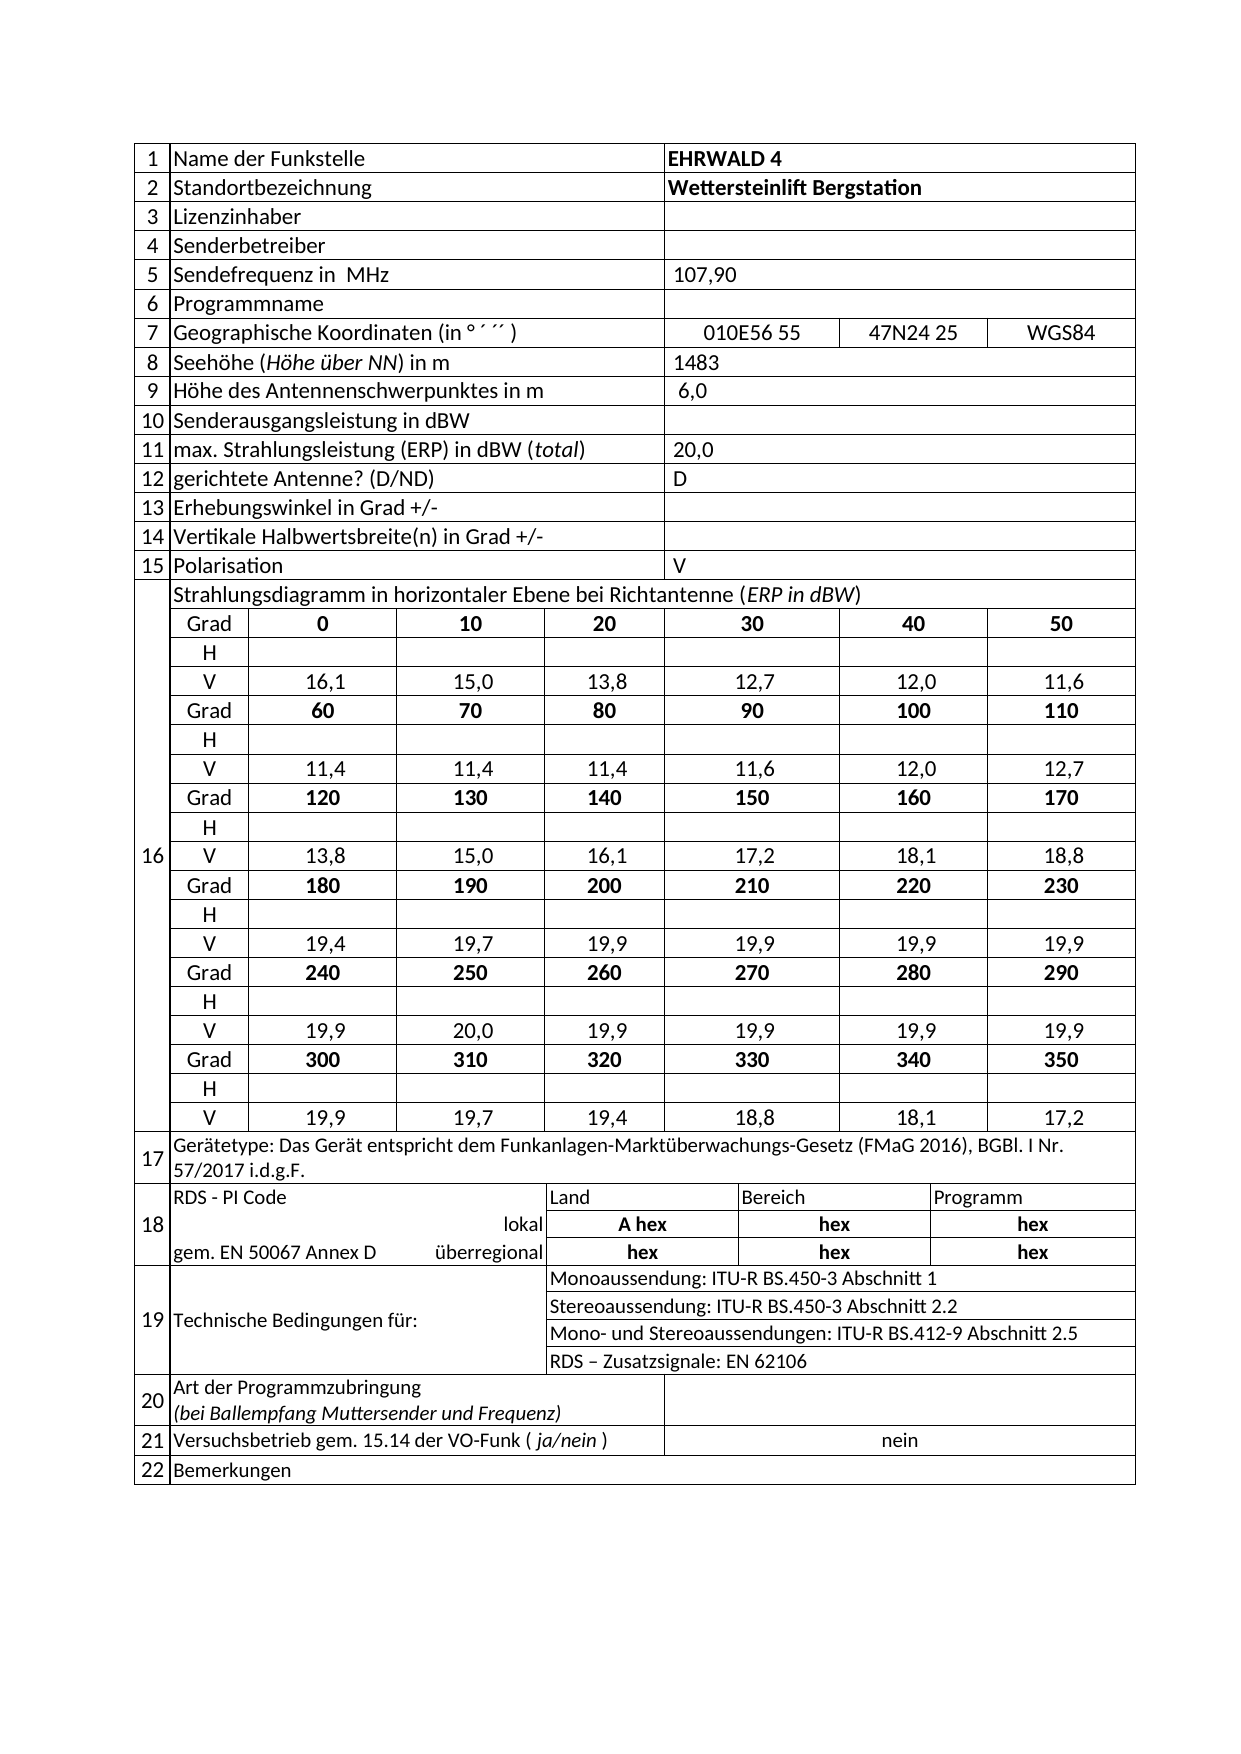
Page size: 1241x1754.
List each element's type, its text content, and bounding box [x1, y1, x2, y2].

table_cell 320 [545, 1045, 664, 1073]
table_cell 11,6 [988, 667, 1135, 695]
table_cell 15,0 [397, 842, 544, 870]
table_cell max. Strahlungsleistung (ERP) in dBW (total) [171, 435, 664, 463]
table_cell H [171, 638, 248, 666]
table_cell 16,1 [545, 842, 664, 870]
table_cell V [171, 667, 248, 695]
table_cell 160 [840, 784, 987, 812]
table_cell [665, 231, 1135, 259]
table_cell 19 [135, 1266, 169, 1373]
table_cell 3 [135, 202, 169, 230]
table_cell [665, 406, 1135, 434]
table_cell Höhe des Antennenschwerpunktes in m [171, 377, 664, 405]
table_cell 2 [135, 173, 169, 201]
table_cell 107,90 [665, 260, 1135, 288]
table_cell 340 [840, 1045, 987, 1073]
table_cell [988, 987, 1135, 1015]
table_cell V [665, 551, 1135, 579]
table_cell 19,9 [840, 929, 987, 957]
table_cell 13 [135, 493, 169, 521]
table_cell Land [547, 1184, 738, 1209]
table_header 1 [135, 144, 169, 172]
table_cell 19,9 [665, 929, 839, 957]
table_cell 7 [135, 319, 169, 347]
table_cell 140 [545, 784, 664, 812]
table_cell [665, 638, 839, 666]
table_cell [840, 813, 987, 841]
table_cell 180 [249, 871, 396, 899]
table_cell 11,4 [249, 755, 396, 782]
table_cell 200 [545, 871, 664, 899]
table_cell 300 [249, 1045, 396, 1073]
table_cell 12,0 [840, 667, 987, 695]
table_cell [545, 638, 664, 666]
table_cell 330 [665, 1045, 839, 1073]
table_cell 6 [135, 290, 169, 317]
table_cell 20,0 [397, 1016, 544, 1044]
table_cell 240 [249, 958, 396, 986]
table_cell [397, 987, 544, 1015]
table_cell Strahlungsdiagramm in horizontaler Ebene bei Richtantenne (ERP in dBW) [171, 580, 1135, 608]
table_cell H [171, 725, 248, 753]
table_cell [988, 1074, 1135, 1102]
table_cell 10 [397, 609, 544, 637]
table_cell 12 [135, 464, 169, 492]
table_cell 13,8 [545, 667, 664, 695]
table_cell [397, 638, 544, 666]
table_cell hex [931, 1238, 1135, 1264]
table_cell 19,9 [988, 929, 1135, 957]
table_cell 11 [135, 435, 169, 463]
table_cell Senderausgangsleistung in dBW [171, 406, 664, 434]
table_cell überregional [411, 1237, 546, 1264]
table_cell 230 [988, 871, 1135, 899]
table_cell [665, 813, 839, 841]
table_cell Wettersteinlift Bergstation [665, 173, 1135, 201]
table_cell Standortbezeichnung [171, 173, 664, 201]
table_cell 210 [665, 871, 839, 899]
table_cell Bereich [739, 1184, 930, 1209]
table_cell 18,8 [665, 1103, 839, 1131]
table_cell 18,8 [988, 842, 1135, 870]
table_cell 19,9 [988, 1016, 1135, 1044]
table_cell [665, 987, 839, 1015]
table_cell Mono- und Stereoaussendungen: ITU-R BS.412-9 Abschnitt 2.5 [547, 1320, 1135, 1346]
table_cell [665, 1074, 839, 1102]
table_cell Vertikale Halbwertsbreite(n) in Grad +/- [171, 522, 664, 550]
table_cell 50 [988, 609, 1135, 637]
table_cell 19,9 [545, 1016, 664, 1044]
table_cell gerichtete Antenne? (D/ND) [171, 464, 664, 492]
table_header Name der Funkstelle [171, 144, 664, 172]
table_cell 19,9 [249, 1016, 396, 1044]
table_cell [545, 725, 664, 753]
table_cell V [171, 1016, 248, 1044]
table_cell 250 [397, 958, 544, 986]
table_cell Monoaussendung: ITU-R BS.450-3 Abschnitt 1 [547, 1266, 1135, 1291]
table_cell 19,9 [665, 1016, 839, 1044]
table_cell 260 [545, 958, 664, 986]
table_cell Seehöhe (Höhe über NN) in m [171, 348, 664, 376]
table_cell 40 [840, 609, 987, 637]
table_cell hex [931, 1211, 1135, 1237]
table_cell 11,4 [545, 755, 664, 782]
table_cell 10 [135, 406, 169, 434]
table_cell 47N24 25 [840, 319, 987, 347]
table_cell D [665, 464, 1135, 492]
table_cell 12,7 [988, 755, 1135, 782]
table_cell 8 [135, 348, 169, 376]
table_cell Grad [171, 958, 248, 986]
table_cell [397, 1074, 544, 1102]
table_cell hex [739, 1211, 930, 1237]
table_cell 30 [665, 609, 839, 637]
table_cell 17,2 [988, 1103, 1135, 1131]
table_cell V [171, 842, 248, 870]
table_cell 11,4 [397, 755, 544, 782]
table_cell 110 [988, 696, 1135, 724]
table_cell [545, 1074, 664, 1102]
table_cell hex [739, 1238, 930, 1264]
table_cell Senderbetreiber [171, 231, 664, 259]
table_cell [249, 900, 396, 928]
table_cell Sendefrequenz in MHz [171, 260, 664, 288]
table_cell Polarisation [171, 551, 664, 579]
table_cell [988, 813, 1135, 841]
table_cell Grad [171, 871, 248, 899]
table_cell 350 [988, 1045, 1135, 1073]
table_cell Grad [171, 1045, 248, 1073]
table_cell [249, 813, 396, 841]
table_cell 120 [249, 784, 396, 812]
table_cell 90 [665, 696, 839, 724]
table_cell [840, 987, 987, 1015]
table_cell [665, 290, 1135, 317]
table_cell 4 [135, 231, 169, 259]
table_cell 12,0 [840, 755, 987, 782]
table_cell H [171, 987, 248, 1015]
table_cell 70 [397, 696, 544, 724]
table_cell 1483 [665, 348, 1135, 376]
table_cell 19,4 [249, 929, 396, 957]
table_cell Stereoaussendung: ITU-R BS.450-3 Abschnitt 2.2 [547, 1292, 1135, 1318]
table_cell 290 [988, 958, 1135, 986]
table_cell Geographische Koordinaten (in ° ´ ´´ ) [171, 319, 664, 347]
table_cell 20 [545, 609, 664, 637]
table_cell 16 [135, 580, 169, 1131]
table_cell 6,0 [665, 377, 1135, 405]
table_cell 11,6 [665, 755, 839, 782]
table_cell A hex [547, 1211, 738, 1237]
table_cell 5 [135, 260, 169, 288]
table_cell 21 [135, 1426, 169, 1454]
table_cell [665, 202, 1135, 230]
table_cell V [171, 755, 248, 782]
table_cell 150 [665, 784, 839, 812]
table_cell 280 [840, 958, 987, 986]
table_cell [665, 522, 1135, 550]
table_cell [665, 725, 839, 753]
table_cell 19,9 [249, 1103, 396, 1131]
table_cell [665, 900, 839, 928]
table_cell WGS84 [988, 319, 1135, 347]
table_cell 18 [135, 1184, 169, 1264]
table_cell Versuchsbetrieb gem. 15.14 der VO-Funk ( ja/nein ) [171, 1426, 664, 1454]
table_cell V [171, 929, 248, 957]
table_cell 18,1 [840, 1103, 987, 1131]
table_cell Technische Bedingungen für: [171, 1266, 546, 1373]
table_cell Bemerkungen [171, 1456, 1135, 1483]
table_cell 310 [397, 1045, 544, 1073]
table_cell [545, 900, 664, 928]
table_cell 17,2 [665, 842, 839, 870]
table_cell 19,9 [545, 929, 664, 957]
table_cell 13,8 [249, 842, 396, 870]
table_cell [840, 900, 987, 928]
table_cell Programm [931, 1184, 1135, 1209]
table_cell [397, 725, 544, 753]
table_cell 80 [545, 696, 664, 724]
table_cell nein [665, 1426, 1135, 1454]
table_cell 20 [135, 1375, 169, 1425]
table_cell 100 [840, 696, 987, 724]
table_cell [988, 900, 1135, 928]
table_cell 12,7 [665, 667, 839, 695]
table_cell 19,7 [397, 1103, 544, 1131]
table_cell Programmname [171, 290, 664, 317]
table_cell 19,9 [840, 1016, 987, 1044]
table_cell 18,1 [840, 842, 987, 870]
table_cell RDS - PI Code [171, 1184, 546, 1209]
table_cell [397, 813, 544, 841]
table_cell [988, 725, 1135, 753]
table_cell H [171, 900, 248, 928]
table_cell [397, 900, 544, 928]
table_cell 22 [135, 1456, 169, 1483]
table_header EHRWALD 4 [665, 144, 1135, 172]
table_cell 16,1 [249, 667, 396, 695]
table_cell 220 [840, 871, 987, 899]
table_cell 190 [397, 871, 544, 899]
table_cell 17 [135, 1132, 169, 1183]
table_cell 20,0 [665, 435, 1135, 463]
table_cell Art der Programmzubringung (bei Ballempfang Muttersender und Frequenz) [171, 1375, 664, 1425]
table_cell Grad [171, 784, 248, 812]
table_cell 19,7 [397, 929, 544, 957]
table_cell [665, 1375, 1135, 1425]
table_cell 19,4 [545, 1103, 664, 1131]
table_cell gem. EN 50067 Annex D [171, 1237, 411, 1264]
table_cell [840, 1074, 987, 1102]
table_cell Grad [171, 609, 248, 637]
table_cell 270 [665, 958, 839, 986]
table_cell RDS – Zusatzsignale: EN 62106 [547, 1347, 1135, 1373]
table_cell [249, 987, 396, 1015]
table_cell Erhebungswinkel in Grad +/- [171, 493, 664, 521]
table_cell 14 [135, 522, 169, 550]
table_cell H [171, 813, 248, 841]
table_cell 170 [988, 784, 1135, 812]
table_cell [840, 725, 987, 753]
table_cell [249, 725, 396, 753]
table_cell [249, 638, 396, 666]
table_cell [545, 987, 664, 1015]
table_cell H [171, 1074, 248, 1102]
table_cell Lizenzinhaber [171, 202, 664, 230]
table_cell Grad [171, 696, 248, 724]
table_cell lokal [171, 1210, 546, 1237]
table_cell 60 [249, 696, 396, 724]
table_cell Gerätetype: Das Gerät entspricht dem Funkanlagen-Marktüberwachungs-Gesetz (FMaG 2016), BGBl. I Nr. 57/2017 i.d.g.F. [171, 1132, 1135, 1183]
table_cell [545, 813, 664, 841]
table_cell [665, 493, 1135, 521]
table_cell hex [547, 1238, 738, 1264]
table_cell 130 [397, 784, 544, 812]
table_cell [840, 638, 987, 666]
table_cell 15 [135, 551, 169, 579]
table_cell 0 [249, 609, 396, 637]
table_cell [988, 638, 1135, 666]
table_cell [249, 1074, 396, 1102]
table_cell 9 [135, 377, 169, 405]
table_cell 010E56 55 [665, 319, 839, 347]
table_cell 15,0 [397, 667, 544, 695]
table_cell V [171, 1103, 248, 1131]
